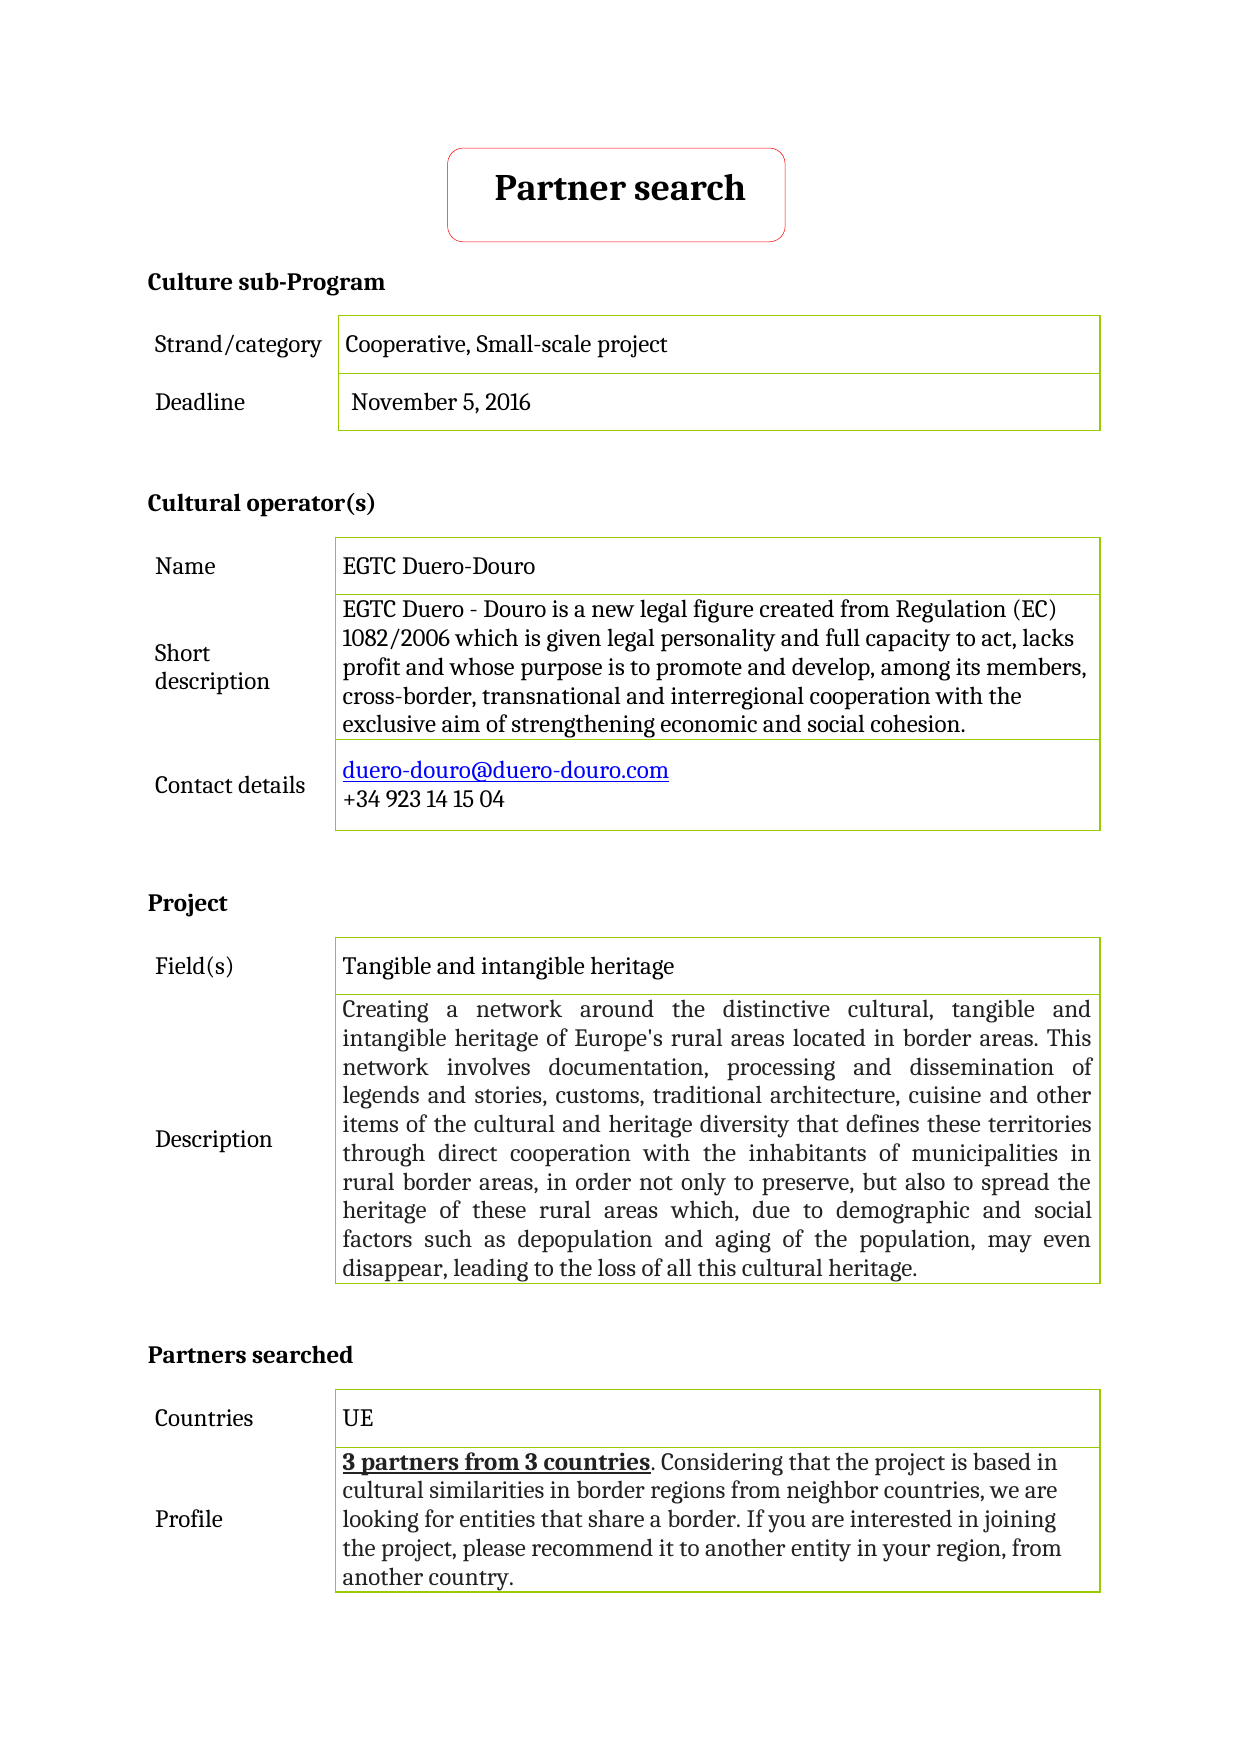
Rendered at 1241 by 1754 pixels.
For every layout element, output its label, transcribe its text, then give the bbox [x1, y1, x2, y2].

table_header EGTC Duero-Douro [336, 538, 1099, 594]
table_cell November 5, 2016 [339, 374, 1099, 430]
table_cell Short description [148, 594, 335, 739]
text Project [148, 889, 1093, 917]
table_cell duero-douro@duero-douro.com +34 923 14 15 04 [336, 740, 1099, 830]
table_cell Creating a network around the distinctive cultural, tangible and intangible heritage of Europe's rural areas located in border areas. This network involves documentation, processing and dissemination of legends and stories, customs, traditional architecture, cuisine and other items of the cultural and heritage diversity that defines these territories through direct cooperation with the inhabitants of municipalities in rural border areas, in order not only to preserve, but also to spread the heritage of these rural areas which, due to demographic and social factors such as depopulation and aging of the population, may even disappear, leading to the loss of all this cultural heritage. [336, 995, 1099, 1283]
table_header Field(s) [148, 937, 335, 994]
table_header Countries [148, 1389, 335, 1447]
table_cell Deadline [148, 373, 338, 430]
table_cell Contact details [148, 739, 335, 830]
table_header UE [336, 1390, 1099, 1447]
text Partner search [148, 167, 1093, 210]
table_header Strand/category [148, 315, 338, 373]
table_header Tangible and intangible heritage [336, 938, 1099, 994]
table_header Name [148, 537, 335, 594]
table_cell 3 partners from 3 countries. Considering that the project is based in cultural similarities in border regions from neighbor countries, we are looking for entities that share a border. If you are interested in joining the project, please recommend it to another entity in your region, from another country. [336, 1448, 1099, 1591]
table_header Cooperative, Small-scale project [339, 316, 1099, 373]
text Partners searched [148, 1341, 1093, 1370]
table_cell Profile [148, 1447, 335, 1591]
table_cell EGTC Duero - Douro is a new legal figure created from Regulation (EC) 1082/2006 which is given legal personality and full capacity to act, lacks profit and whose purpose is to promote and develop, among its members, cross-border, transnational and interregional cooperation with the exclusive aim of strengthening economic and social cohesion. [336, 595, 1099, 739]
table_cell Description [148, 994, 335, 1283]
text Cultural operator(s) [148, 489, 1093, 518]
text Culture sub-Program [148, 267, 1093, 296]
